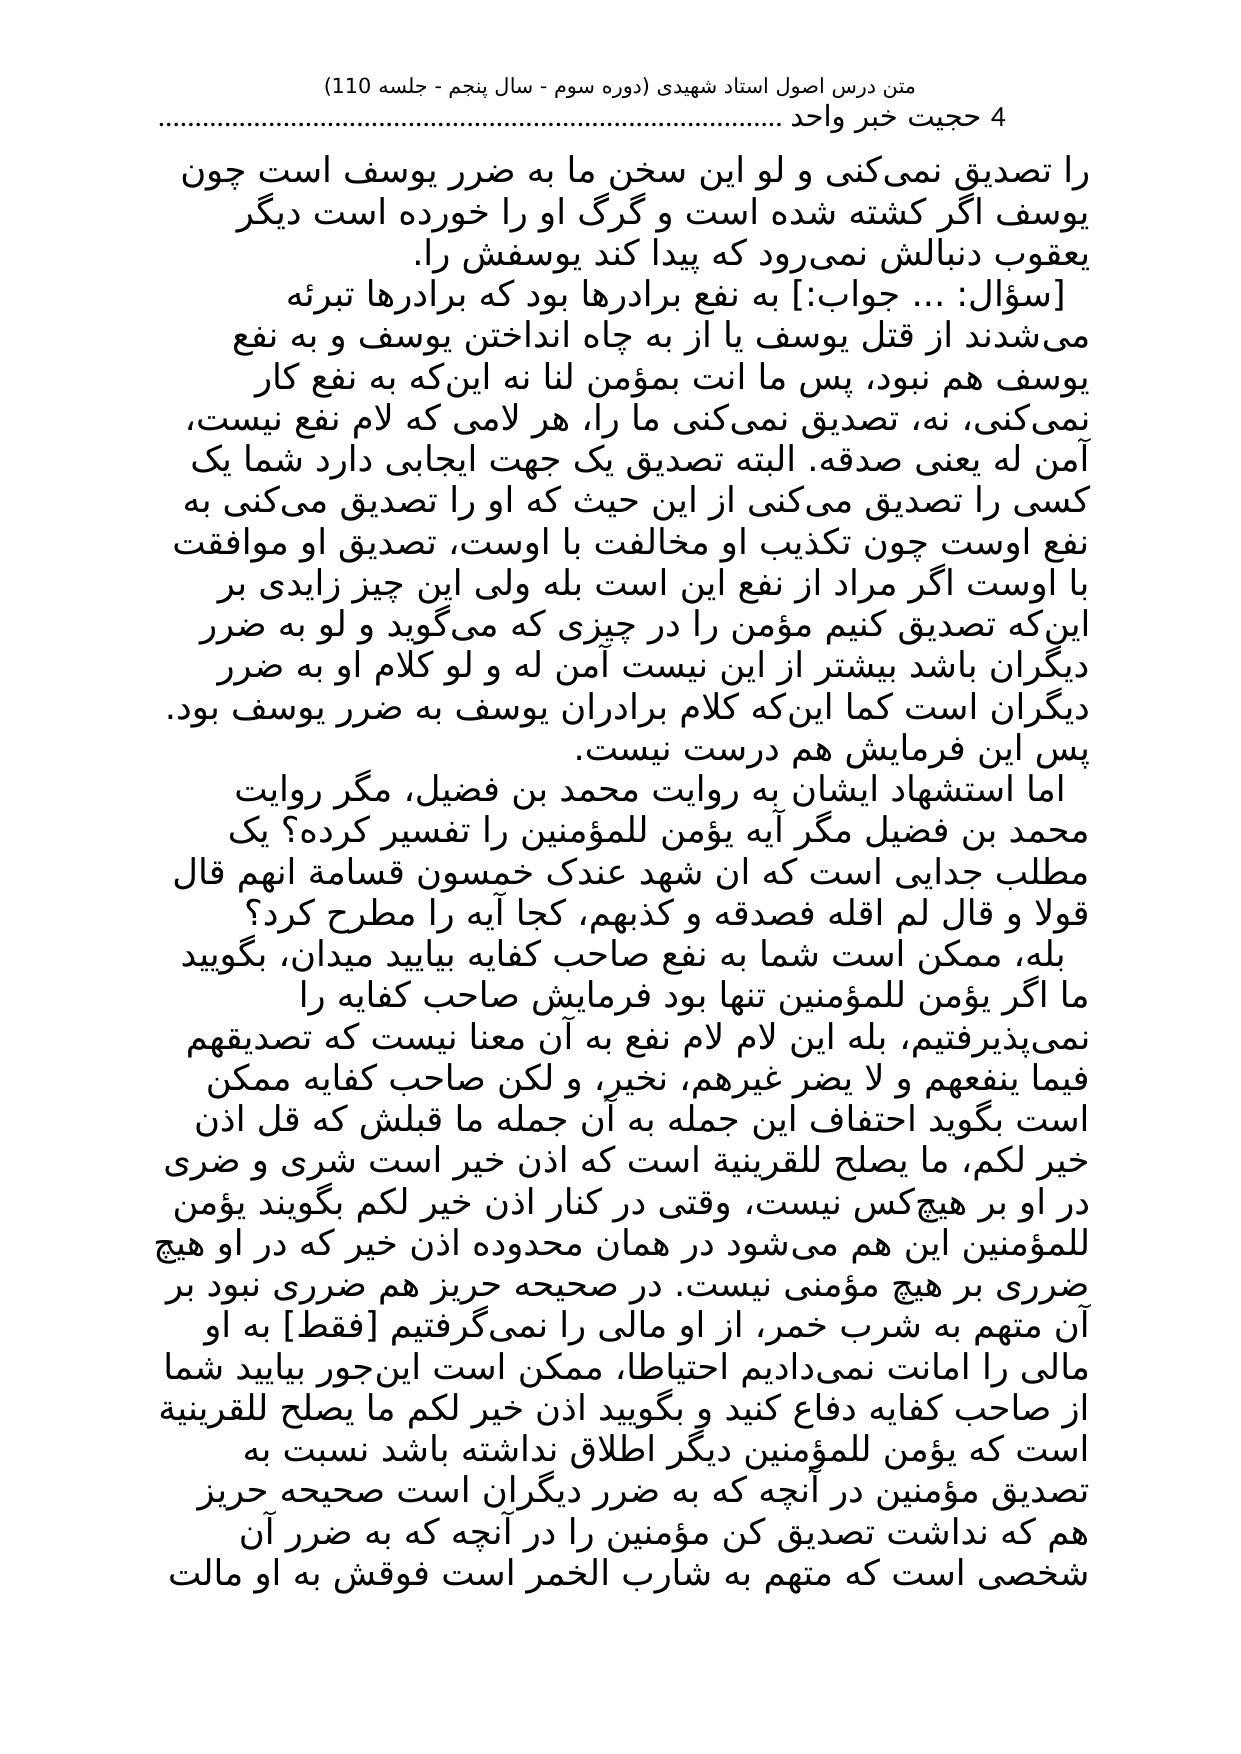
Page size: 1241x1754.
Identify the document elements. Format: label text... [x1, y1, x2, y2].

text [150, 934, 1090, 1594]
text اما استشهاد ایشان به روایت محمد بن فضیل، مگر روایت محمد بن فضیل مگر آیه یؤمن للمؤمنین را تفسیر کرده؟ یک مطلب جدایی است که ان شهد عندک خمسون قسامة انهم قال قولا و قال لم اقله فصدقه و کذبهم، کجا آیه را مطرح کرد؟ [150, 769, 1090, 934]
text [150, 150, 1090, 274]
text [سؤال: ... جواب:] به نفع برادرها بود که برادرها تبرئه می‌‌شدند از قتل یوسف یا از به چاه انداختن یوسف و به نفع یوسف هم نبود، پس ما انت بمؤمن لنا نه این‌که به نفع کار نمی‌کنی، نه، تصدیق نمی‌کنی ما را، هر لامی که لام نفع نیست، ‌آمن له یعنی صدقه. البته تصدیق یک جهت ایجابی دارد شما یک کسی را تصدیق می‌‌کنی از این حیث که او را تصدیق می‌‌کنی به نفع اوست چون تکذیب او مخالفت با اوست، تصدیق او موافقت با اوست اگر مراد از نفع این است بله ولی این چیز زایدی بر این‌که تصدیق کنیم مؤمن را در چیزی که می‌‌گوید و لو به ضرر دیگران باشد بیشتر از این نیست آمن له و لو کلام او به ضرر دیگران است کما این‌که کلام برادران یوسف به ضرر یوسف بود. پس این فرمایش هم درست نیست. [150, 274, 1090, 769]
